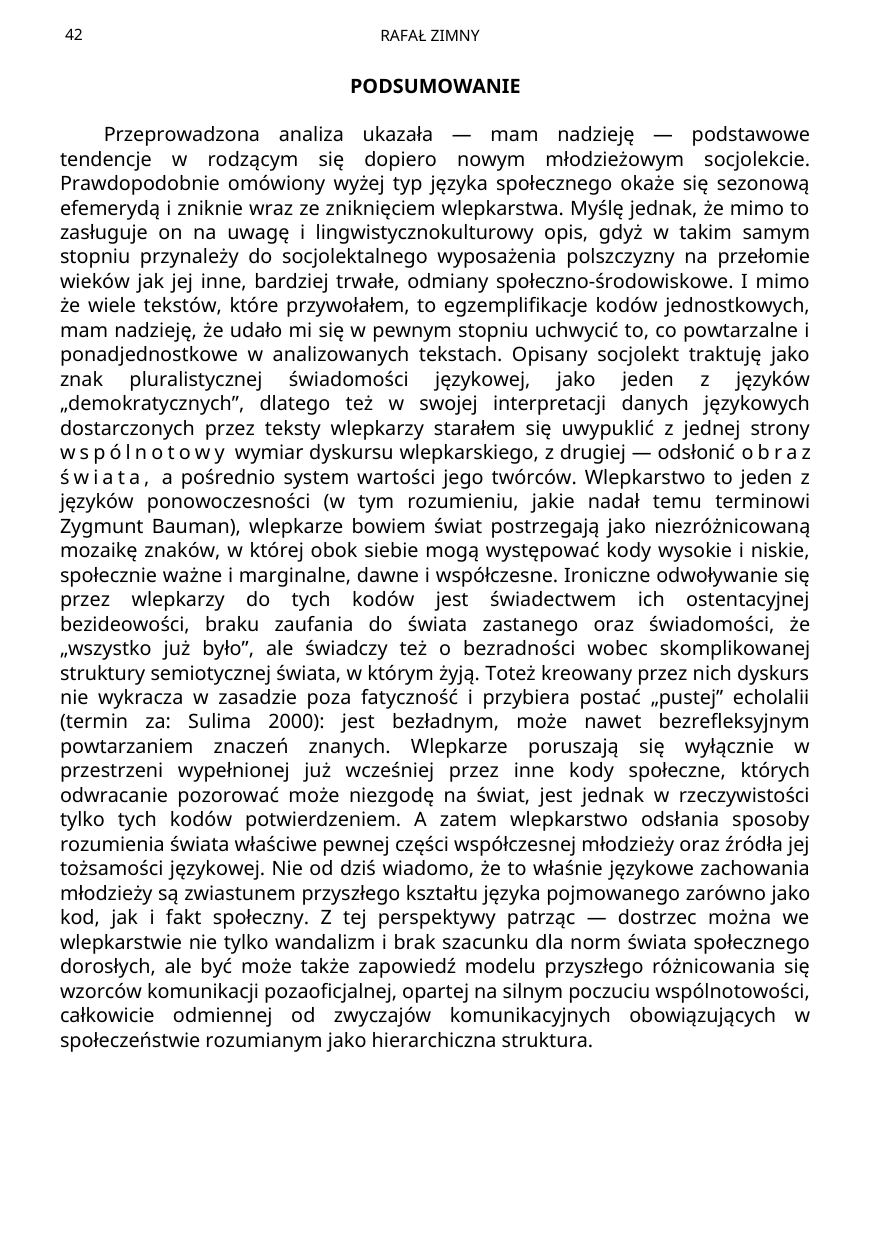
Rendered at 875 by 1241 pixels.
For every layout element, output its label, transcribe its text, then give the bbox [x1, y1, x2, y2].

text Przeprowadzona analiza ukazała — mam nadzieję — podstawowe tendencje w rodzącym się dopiero nowym młodzieżowym socjolekcie. Prawdopodobnie omówiony wyżej typ języka społecznego okaże się sezonową efemerydą i zniknie wraz ze zniknięciem wlepkarstwa. Myślę jednak, że mimo to zasługuje on na uwagę i lingwistycznokulturowy opis, gdyż w takim samym stopniu przynależy do socjolektalnego wyposażenia polszczyzny na przełomie wieków jak jej inne, bardziej trwałe, odmiany społeczno-środowiskowe. I mimo że wiele tekstów, które przywołałem, to egzemplifikacje kodów jednostkowych, mam nadzieję, że udało mi się w pewnym stopniu uchwycić to, co powtarzalne i ponadjednostkowe w analizowanych tekstach. Opisany socjolekt traktuję jako znak pluralistycznej świadomości językowej, jako jeden z języków „demokratycznych”, dlatego też w swojej interpretacji danych językowych dostarczonych przez teksty wlepkarzy starałem się uwypuklić z jednej strony wspólnotowy wymiar dyskursu wlepkarskiego, z drugiej — odsłonić obraz świata, a pośrednio system wartości jego twórców. Wlepkarstwo to jeden z języków ponowoczesności (w tym rozumieniu, jakie nadał temu terminowi Zygmunt Bauman), wlepkarze bowiem świat postrzegają jako niezróżnicowaną mozaikę znaków, w której obok siebie mogą występować kody wysokie i niskie, społecznie ważne i marginalne, dawne i współczesne. Ironiczne odwoływanie się przez wlepkarzy do tych kodów jest świadectwem ich ostentacyjnej bezideowości, braku zaufania do świata zastanego oraz świadomości, że „wszystko już było”, ale świadczy też o bezradności wobec skomplikowanej struktury semiotycznej świata, w którym żyją. Toteż kreowany przez nich dyskurs nie wykracza w zasadzie poza fatyczność i przybiera postać „pustej” echolalii (termin za: Sulima 2000): jest bezładnym, może nawet bezrefleksyjnym powtarzaniem znaczeń znanych. Wlepkarze poruszają się wyłącznie w przestrzeni wypełnionej już wcześniej przez inne kody społeczne, których odwracanie pozorować może niezgodę na świat, jest jednak w rzeczywistości tylko tych kodów potwierdzeniem. A zatem wlepkarstwo odsłania sposoby rozumienia świata właściwe pewnej części współczesnej młodzieży oraz źródła jej tożsamości językowej. Nie od dziś wiadomo, że to właśnie językowe zachowania młodzieży są zwiastunem przyszłego kształtu języka pojmowanego zarówno jako kod, jak i fakt społeczny. Z tej perspektywy patrząc — dostrzec można we wlepkarstwie nie tylko wandalizm i brak szacunku dla norm świata społecznego dorosłych, ale być może także zapowiedź modelu przyszłego różnicowania się wzorców komunikacji pozaoficjalnej, opartej na silnym poczuciu wspólnotowości, całkowicie odmiennej od zwyczajów komunikacyjnych obowiązujących w społeczeństwie rozumianym jako hierarchiczna struktura. [60, 122, 811, 1052]
text RAFAŁ ZIMNY [380, 29, 479, 44]
text PODSUMOWANIE [60, 78, 811, 98]
text 42 [65, 28, 83, 43]
